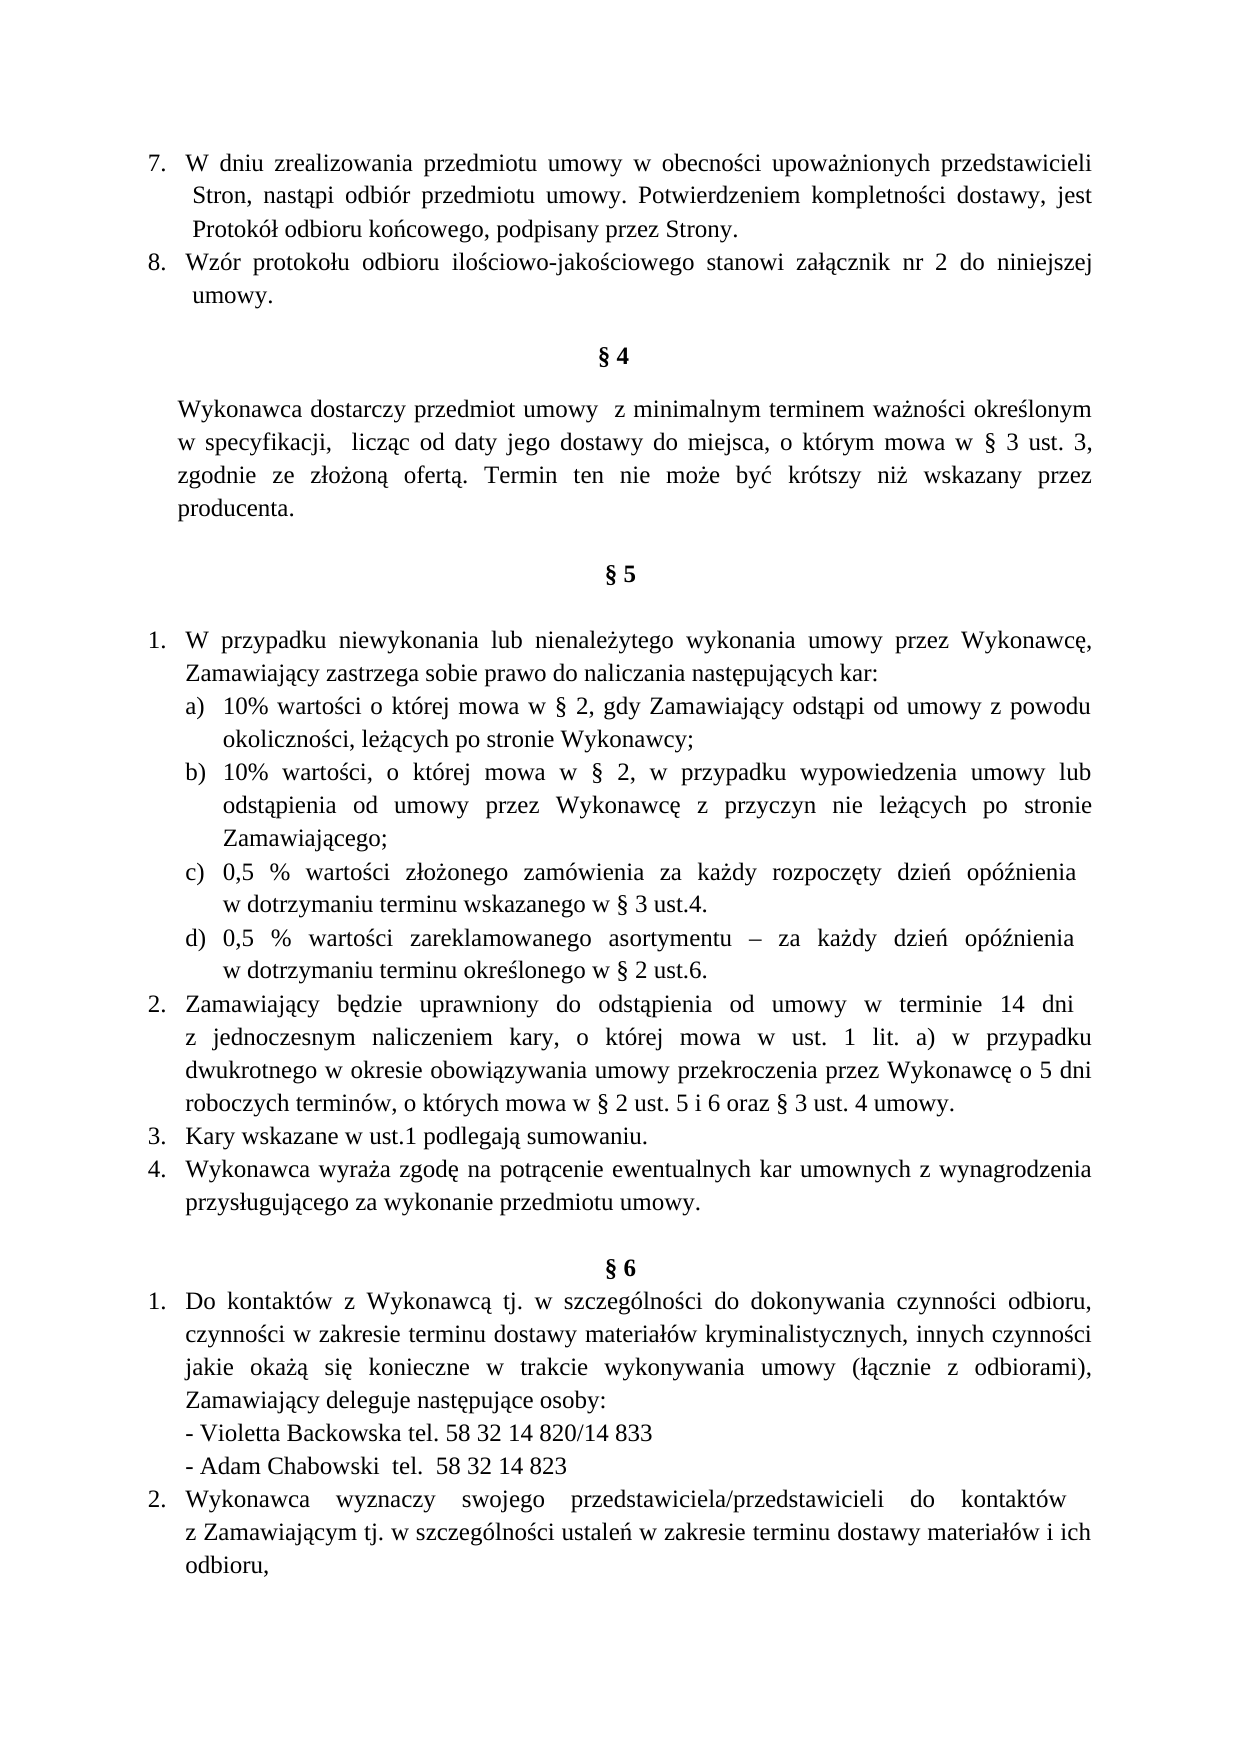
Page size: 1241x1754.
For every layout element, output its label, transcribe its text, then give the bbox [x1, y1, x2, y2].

text § 6 [148, 1253, 1093, 1282]
text - Violetta Backowska tel. 58 32 14 820/14 833 [185, 1418, 1093, 1447]
list 0,5 % wartości złożonego zamówienia za każdy rozpoczęty dzień opóźnienia w dotrzymaniu terminu wskazanego w § 3 ust.4. [185, 857, 1093, 918]
list Do kontaktów z Wykonawcą tj. w szczególności do dokonywania czynności odbioru, czynności w zakresie terminu dostawy materiałów kryminalistycznych, innych czynności jakie okażą się konieczne w trakcie wykonywania umowy (łącznie z odbiorami), Zamawiający deleguje następujące osoby: [148, 1286, 1093, 1414]
list Wykonawca wyraża zgodę na potrącenie ewentualnych kar umownych z wynagrodzenia przysługującego za wykonanie przedmiotu umowy. [148, 1154, 1093, 1216]
list 10% wartości o której mowa w § 2, gdy Zamawiający odstąpi od umowy z powodu okoliczności, leżących po stronie Wykonawcy; [185, 691, 1093, 753]
list W dniu zrealizowania przedmiotu umowy w obecności upoważnionych przedstawicieli Stron, nastąpi odbiór przedmiotu umowy. Potwierdzeniem kompletności dostawy, jest Protokół odbioru końcowego, podpisany przez Strony. [148, 148, 1093, 242]
list Wykonawca wyznaczy swojego przedstawiciela/przedstawicieli do kontaktów z Zamawiającym tj. w szczególności ustaleń w zakresie terminu dostawy materiałów i ich odbioru, [148, 1484, 1093, 1579]
list Wzór protokołu odbioru ilościowo-jakościowego stanowi załącznik nr 2 do niniejszej umowy. [148, 247, 1093, 308]
text - Adam Chabowski tel. 58 32 14 823 [185, 1451, 1093, 1480]
list Wykonawca dostarczy przedmiot umowy z minimalnym terminem ważności określonym w specyfikacji, licząc od daty jego dostawy do miejsca, o którym mowa w § 3 ust. 3, zgodnie ze złożoną ofertą. Termin ten nie może być krótszy niż wskazany przez producenta. [177, 394, 1093, 522]
list Zamawiający będzie uprawniony do odstąpienia od umowy w terminie 14 dni z jednoczesnym naliczeniem kary, o której mowa w ust. 1 lit. a) w przypadku dwukrotnego w okresie obowiązywania umowy przekroczenia przez Wykonawcę o 5 dni roboczych terminów, o których mowa w § 2 ust. 5 i 6 oraz § 3 ust. 4 umowy. [148, 989, 1093, 1116]
list W przypadku niewykonania lub nienależytego wykonania umowy przez Wykonawcę, Zamawiający zastrzega sobie prawo do naliczania następujących kar: [148, 625, 1093, 687]
list Kary wskazane w ust.1 podlegają sumowaniu. [148, 1121, 1093, 1149]
list 0,5 % wartości zareklamowanego asortymentu – za każdy dzień opóźnienia w dotrzymaniu terminu określonego w § 2 ust.6. [185, 923, 1093, 984]
text § 4 [148, 341, 1093, 370]
text § 5 [148, 559, 1093, 588]
list 10% wartości, o której mowa w § 2, w przypadku wypowiedzenia umowy lub odstąpienia od umowy przez Wykonawcę z przyczyn nie leżących po stronie Zamawiającego; [185, 757, 1093, 852]
